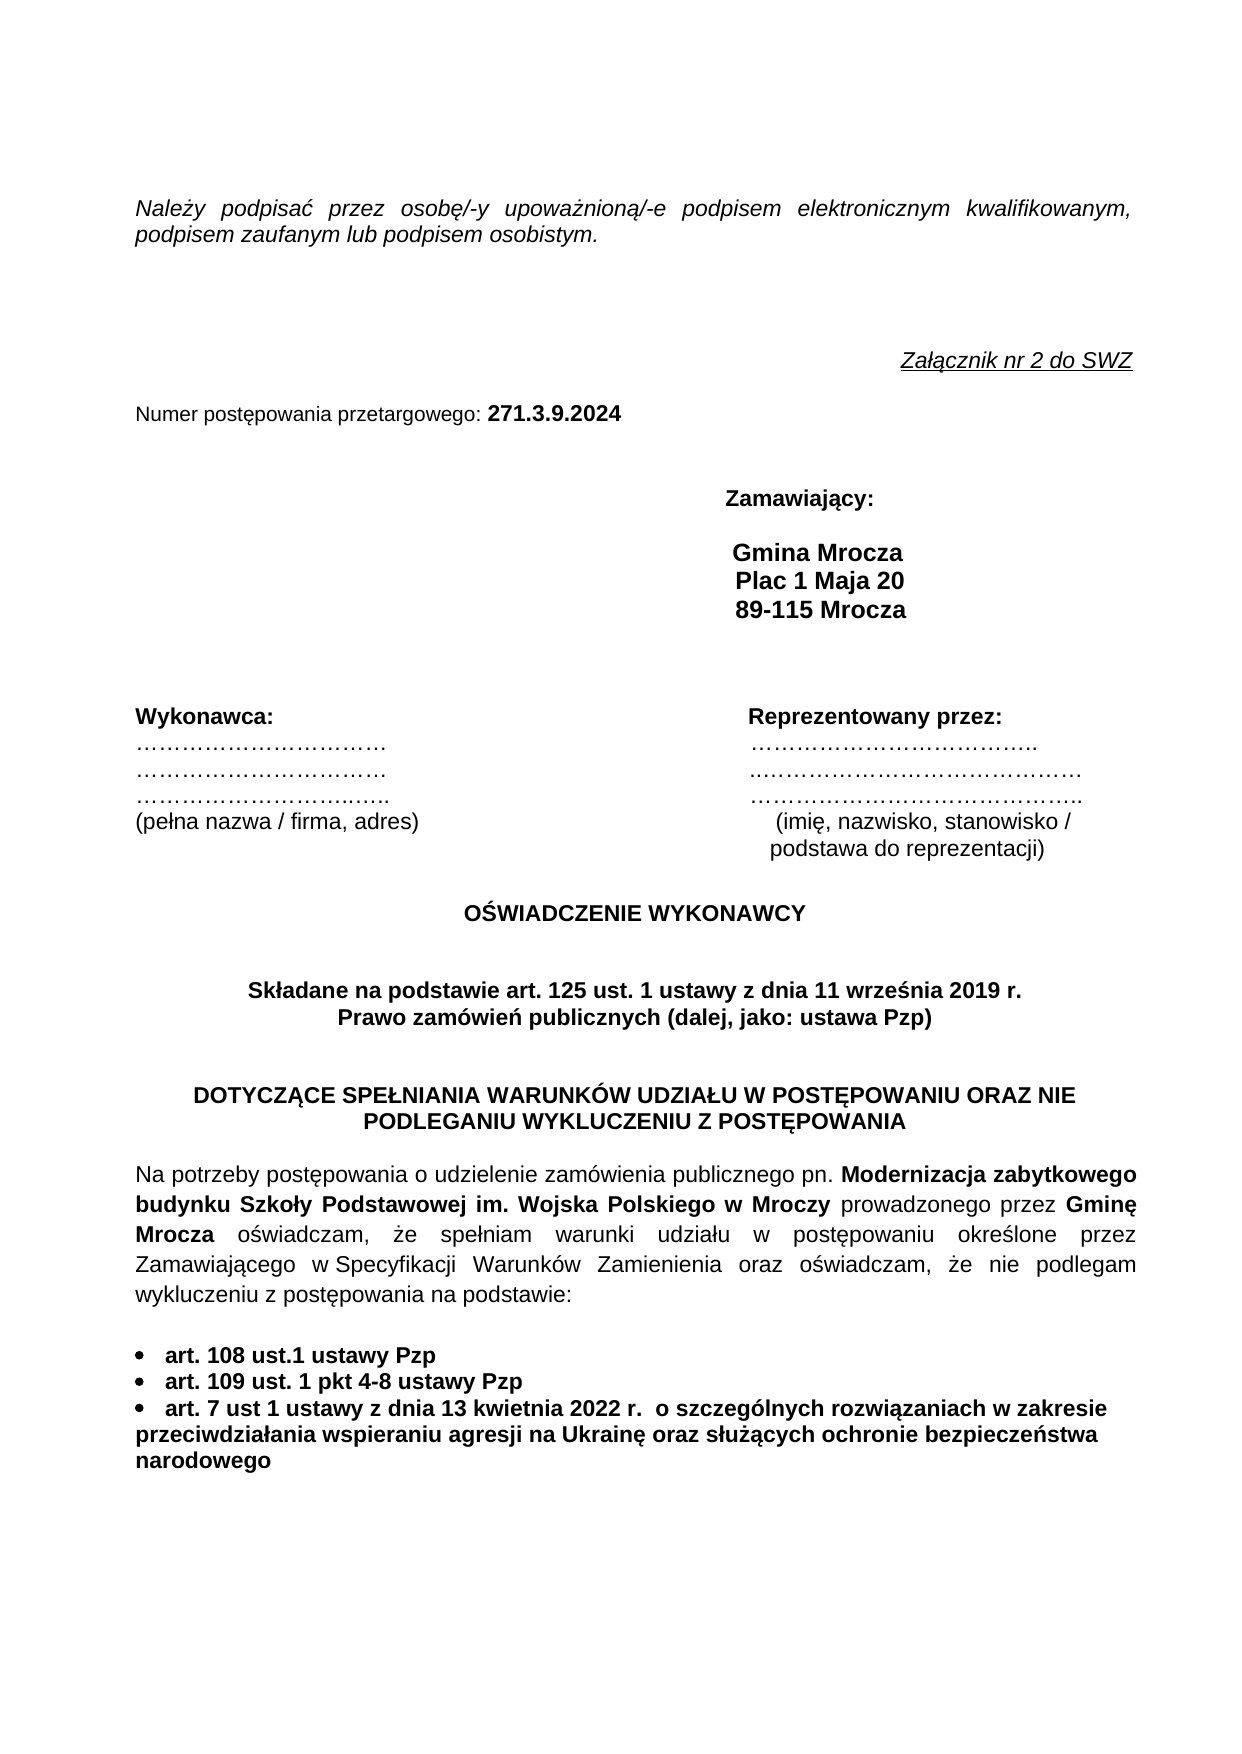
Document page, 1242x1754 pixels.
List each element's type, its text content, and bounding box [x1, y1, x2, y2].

text Wykonawca: Reprezentowany przez: [135, 703, 1134, 729]
text Załącznik nr 2 do SWZ [135, 347, 1134, 374]
text Należy podpisać przez osobę/-y upoważnioną/-e podpisem elektronicznym kwalifikowanym, podpisem zaufanym lub podpisem osobistym. [135, 195, 1134, 248]
text (pełna nazwa / firma, adres) (imię, nazwisko, stanowisko / [135, 808, 1134, 834]
text Prawo zamówień publicznych (dalej, jako: ustawa Pzp) [135, 1004, 1134, 1030]
list art. 109 ust. 1 pkt 4-8 ustawy Pzp [135, 1368, 1134, 1394]
text OŚWIADCZENIE WYKONAWCY [135, 900, 1134, 926]
text …………………………… ……………………………….. …………………………… ..…………………………………… [135, 729, 1127, 782]
text Gmina Mrocza [651, 537, 1134, 566]
text podstawa do reprezentacji) [725, 834, 1134, 861]
text DOTYCZĄCE SPEŁNIANIA WARUNKÓW UDZIAŁU W POSTĘPOWANIU ORAZ NIE PODLEGANIU WYKLUCZENIU Z POSTĘPOWANIA [135, 1082, 1134, 1134]
text Numer postępowania przetargowego: 271.3.9.2024 [135, 400, 1134, 427]
text Na potrzeby postępowania o udzielenie zamówienia publicznego pn. Modernizacja zabytkowego budynku Szkoły Podstawowej im. Wojska Polskiego w Mroczy prowadzonego przez Gminę Mrocza oświadczam, że spełniam warunki udziału w postępowaniu określone przez Zamawiającego w Specyfikacji Warunków Zamienienia oraz oświadczam, że nie podlegam wykluczeniu z postępowania na podstawie: [135, 1161, 1137, 1308]
text Składane na podstawie art. 125 ust. 1 ustawy z dnia 11 września 2019 r. [135, 977, 1134, 1004]
list art. 7 ust 1 ustawy z dnia 13 kwietnia 2022 r. o szczególnych rozwiązaniach w zakresie przeciwdziałania wspieraniu agresji na Ukrainę oraz służących ochronie bezpieczeństwa narodowego [135, 1394, 1134, 1474]
text Plac 1 Maja 20 [135, 566, 1134, 595]
text ………………………..….. …………………………………….. [135, 782, 1127, 808]
text Zamawiający: [651, 485, 1134, 537]
list art. 108 ust.1 ustawy Pzp [135, 1342, 1134, 1368]
text 89-115 Mrocza [135, 595, 1134, 624]
